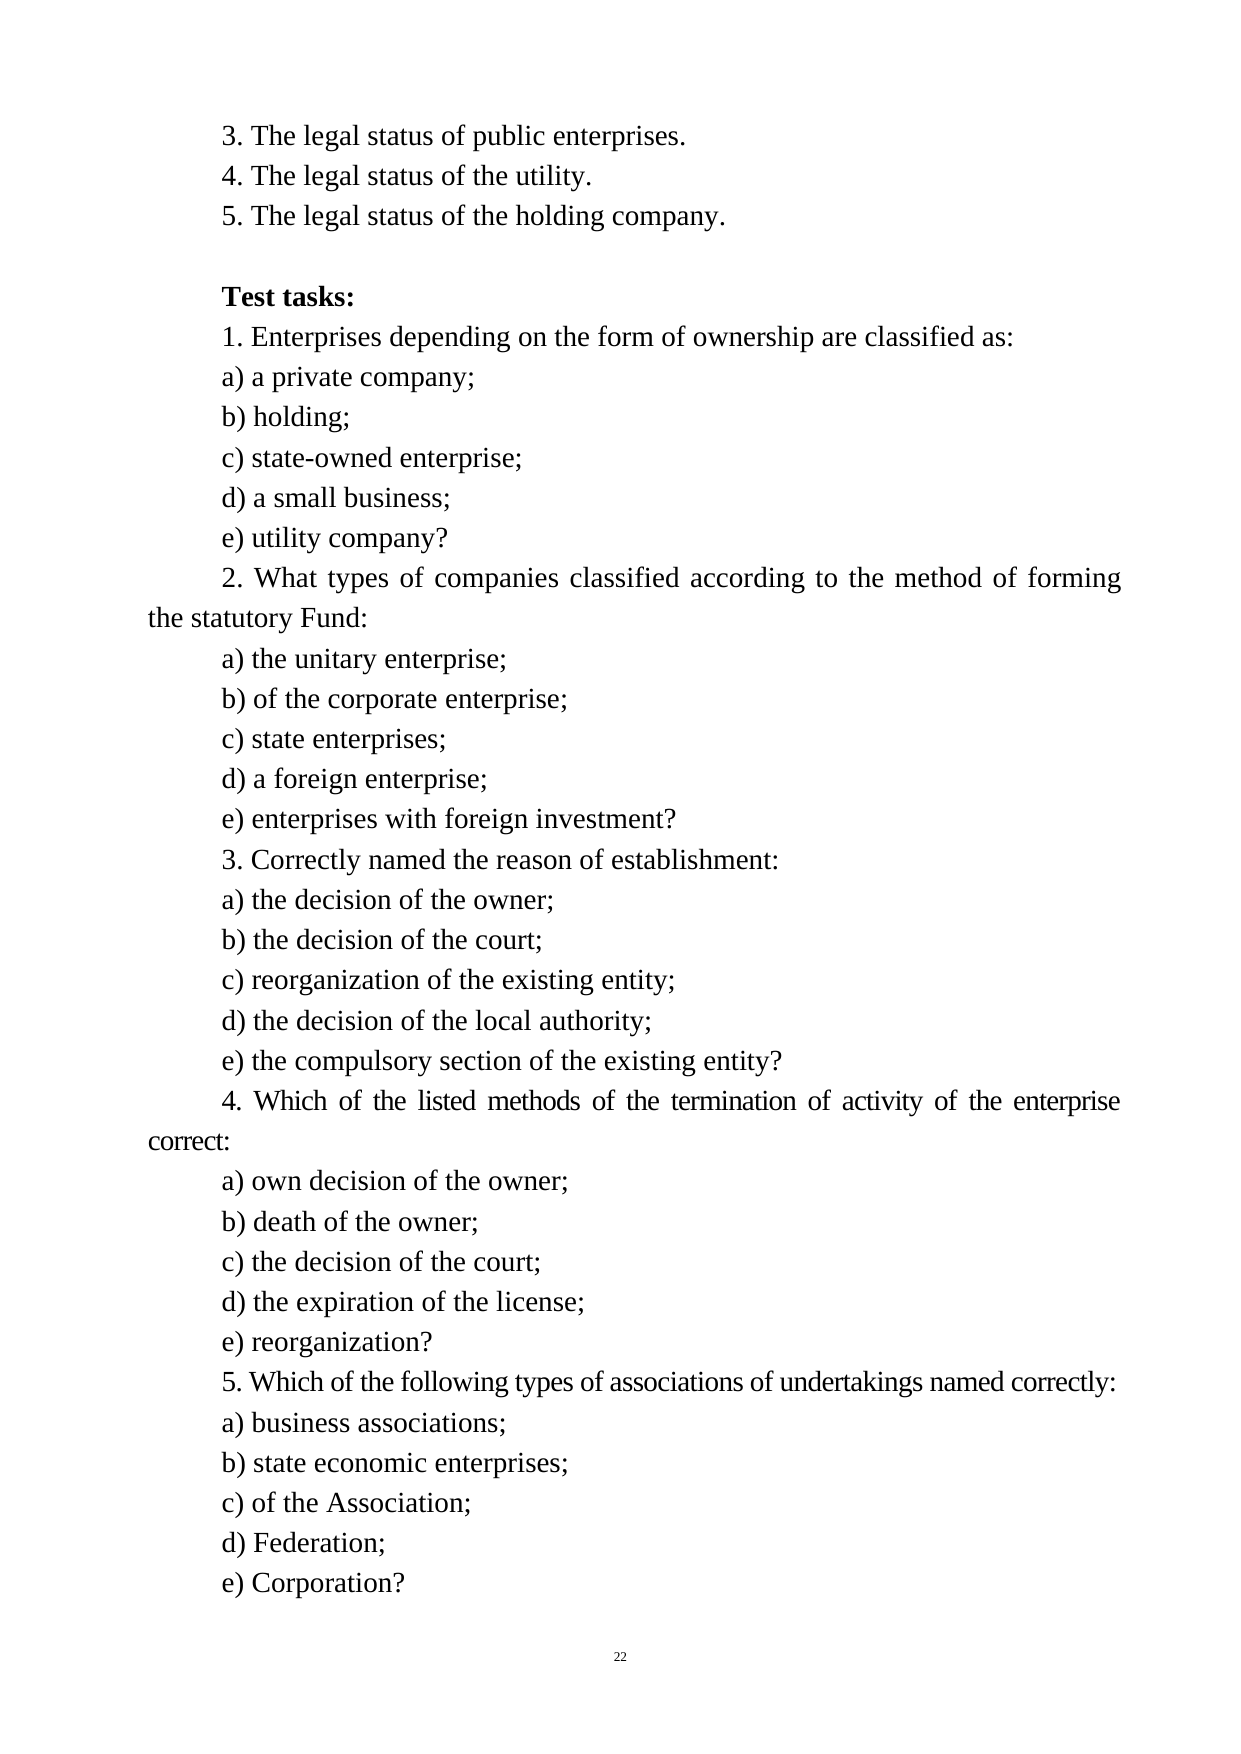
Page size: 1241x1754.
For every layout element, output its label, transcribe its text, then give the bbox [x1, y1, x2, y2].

text 1. Enterprises depending on the form of ownership are classified as: [148, 319, 1122, 353]
text c) of the Association; [148, 1485, 1122, 1519]
text d) Federation; [148, 1525, 1122, 1559]
text c) state-owned enterprise; [148, 440, 1122, 473]
text b) holding; [148, 399, 1122, 433]
text e) the compulsory section of the existing entity? [148, 1043, 1122, 1076]
text 2. What types of companies classified according to the method of forming the statutory Fund: [148, 560, 1122, 634]
text 4. The legal status of the utility. [148, 158, 1122, 192]
text 3. Correctly named the reason of establishment: [148, 842, 1122, 875]
text c) the decision of the court; [148, 1244, 1122, 1277]
text e) utility company? [148, 520, 1122, 554]
text c) state enterprises; [148, 721, 1122, 755]
text b) of the corporate enterprise; [148, 681, 1122, 714]
text b) state economic enterprises; [148, 1445, 1122, 1478]
text a) business associations; [148, 1405, 1122, 1438]
text c) reorganization of the existing entity; [148, 962, 1122, 996]
text b) the decision of the court; [148, 922, 1122, 956]
text d) the expiration of the license; [148, 1284, 1122, 1318]
text e) Corporation? [148, 1566, 1122, 1599]
text e) enterprises with foreign investment? [148, 802, 1122, 835]
text 5. The legal status of the holding company. [148, 198, 1122, 232]
text b) death of the owner; [148, 1204, 1122, 1237]
text d) the decision of the local authority; [148, 1003, 1122, 1036]
text d) a small business; [148, 480, 1122, 513]
text 3. The legal status of public enterprises. [148, 118, 1122, 152]
text Test tasks: [148, 279, 1122, 312]
text a) the decision of the owner; [148, 882, 1122, 916]
text a) a private company; [148, 359, 1122, 393]
text d) a foreign enterprise; [148, 761, 1122, 795]
text 5. Which of the following types of associations of undertakings named correctly: [148, 1364, 1122, 1398]
text a) own decision of the owner; [148, 1163, 1122, 1197]
text 4. Which of the listed methods of the termination of activity of the enterprise correct: [148, 1083, 1122, 1157]
text a) the unitary enterprise; [148, 641, 1122, 674]
text e) reorganization? [148, 1324, 1122, 1358]
